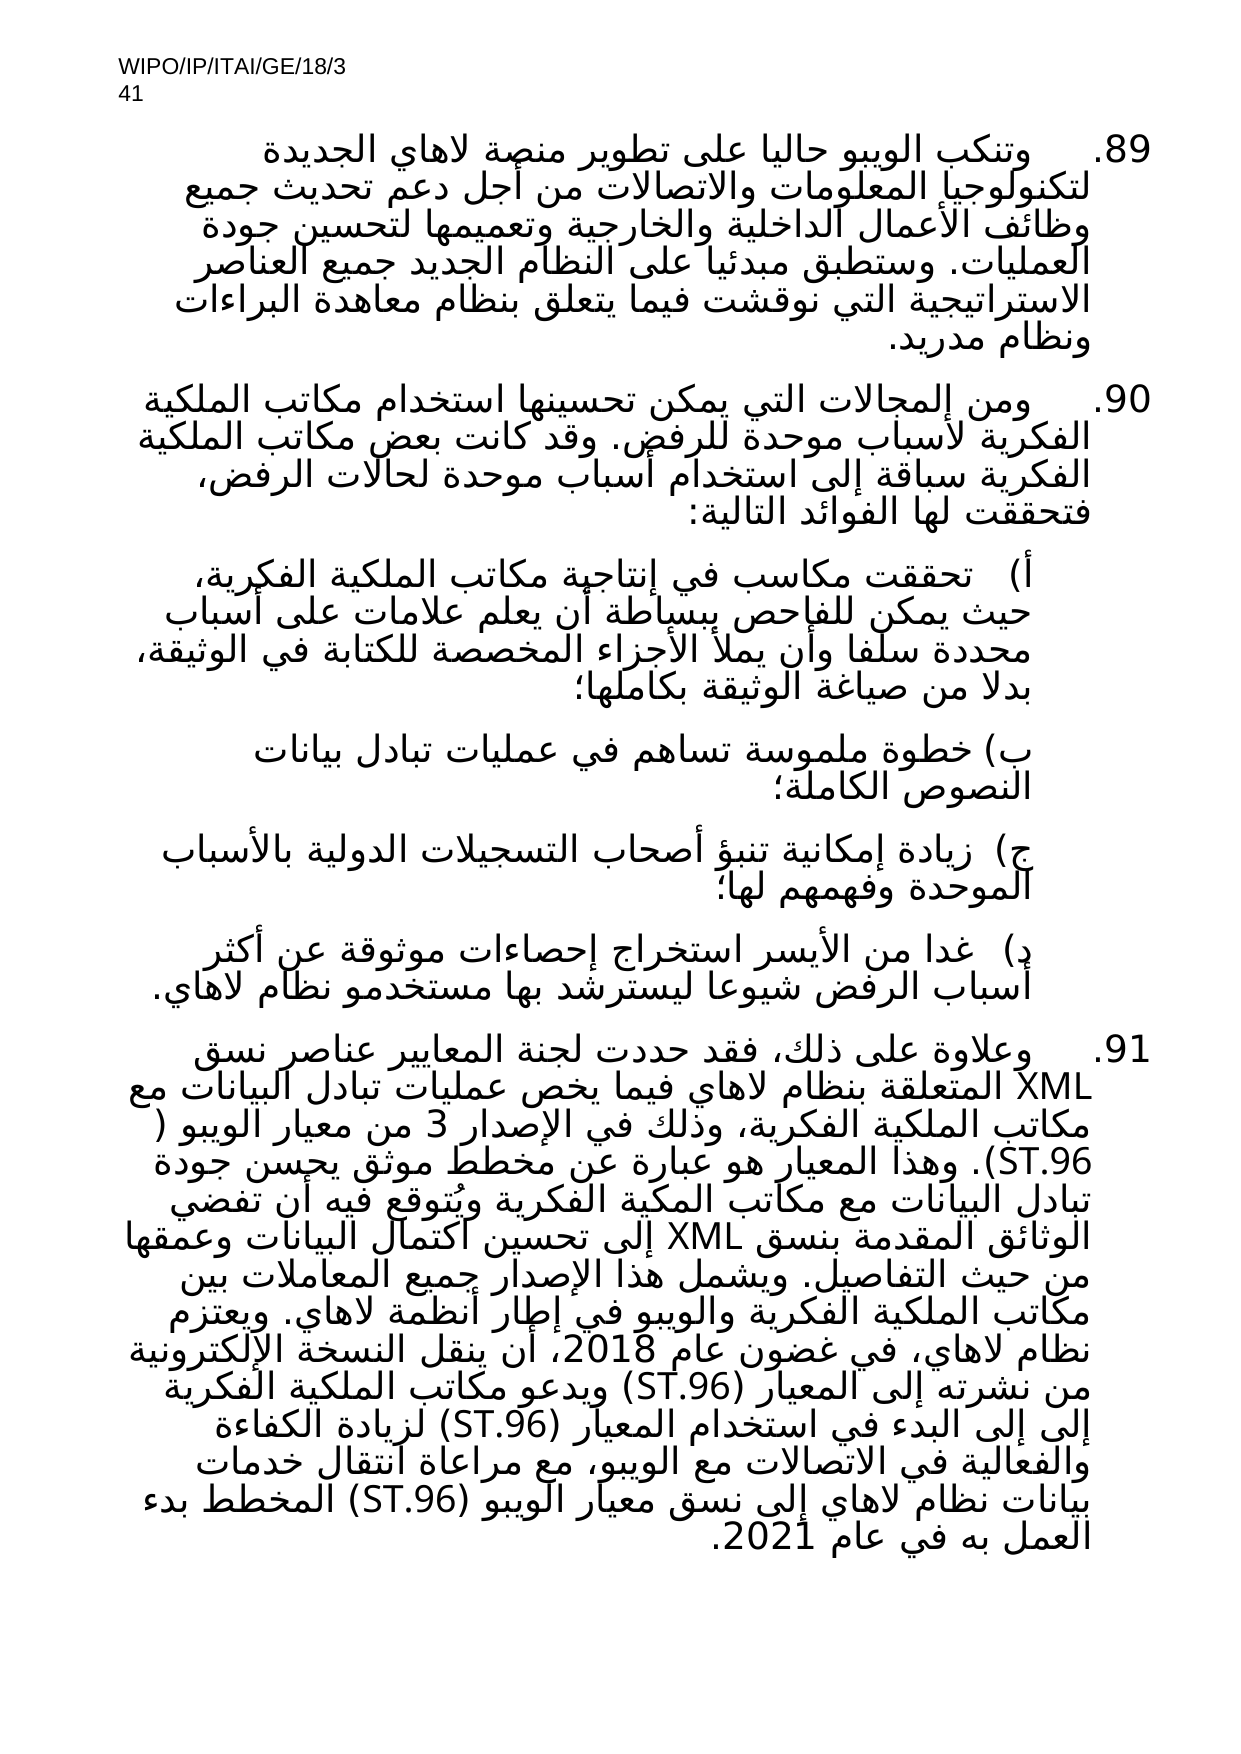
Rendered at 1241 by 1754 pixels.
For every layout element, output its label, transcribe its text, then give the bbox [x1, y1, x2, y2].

text د) غدا من الأيسر استخراج إحصاءات موثوقة عن أكثر أسباب الرفض شيوعا ليسترشد بها مستخدمو نظام لاهاي. [118, 932, 1033, 1007]
text ومن المجالات التي يمكن تحسينها استخدام مكاتب الملكية الفكرية لأسباب موحدة للرفض. وقد كانت بعض مكاتب الملكية الفكرية سباقة إلى استخدام أسباب موحدة لحالات الرفض، فتحققت لها الفوائد التالية: [118, 382, 1092, 532]
text ب) خطوة ملموسة تساهم في عمليات تبادل بيانات النصوص الكاملة؛ [118, 732, 1033, 807]
text وتنكب الويبو حاليا على تطوير منصة لاهاي الجديدة لتكنولوجيا المعلومات والاتصالات من أجل دعم تحديث جميع وظائف الأعمال الداخلية والخارجية وتعميمها لتحسين جودة العمليات. وستطبق مبدئيا على النظام الجديد جميع العناصر الاستراتيجية التي نوقشت فيما يتعلق بنظام معاهدة البراءات ونظام مدريد. [118, 132, 1092, 357]
text وعلاوة على ذلك، فقد حددت لجنة المعايير عناصر نسق XML المتعلقة بنظام لاهاي فيما يخص عمليات تبادل البيانات مع مكاتب الملكية الفكرية، وذلك في الإصدار 3 من معيار الويبو (ST.96). وهذا المعيار هو عبارة عن مخطط موثق يحسن جودة تبادل البيانات مع مكاتب المكية الفكرية ويُتوقع فيه أن تفضي الوثائق المقدمة بنسق XML إلى تحسين اكتمال البيانات وعمقها من حيث التفاصيل. ويشمل هذا الإصدار جميع المعاملات بين مكاتب الملكية الفكرية والويبو في إطار أنظمة لاهاي. ويعتزم نظام لاهاي، في غضون عام 2018، أن ينقل النسخة الإلكترونية من نشرته إلى المعيار (ST.96) ويدعو مكاتب الملكية الفكرية إلى إلى البدء في استخدام المعيار (ST.96) لزيادة الكفاءة والفعالية في الاتصالات مع الويبو، مع مراعاة انتقال خدمات بيانات نظام لاهاي إلى نسق معيار الويبو (ST.96) المخطط بدء العمل به في عام 2021. [118, 1032, 1092, 1557]
text أ) تحققت مكاسب في إنتاجية مكاتب الملكية الفكرية، حيث يمكن للفاحص ببساطة أن يعلم علامات على أسباب محددة سلفا وأن يملأ الأجزاء المخصصة للكتابة في الوثيقة، بدلا من صياغة الوثيقة بكاملها؛ [118, 557, 1033, 707]
text ج) زيادة إمكانية تنبؤ أصحاب التسجيلات الدولية بالأسباب الموحدة وفهمهم لها؛ [118, 832, 1033, 907]
